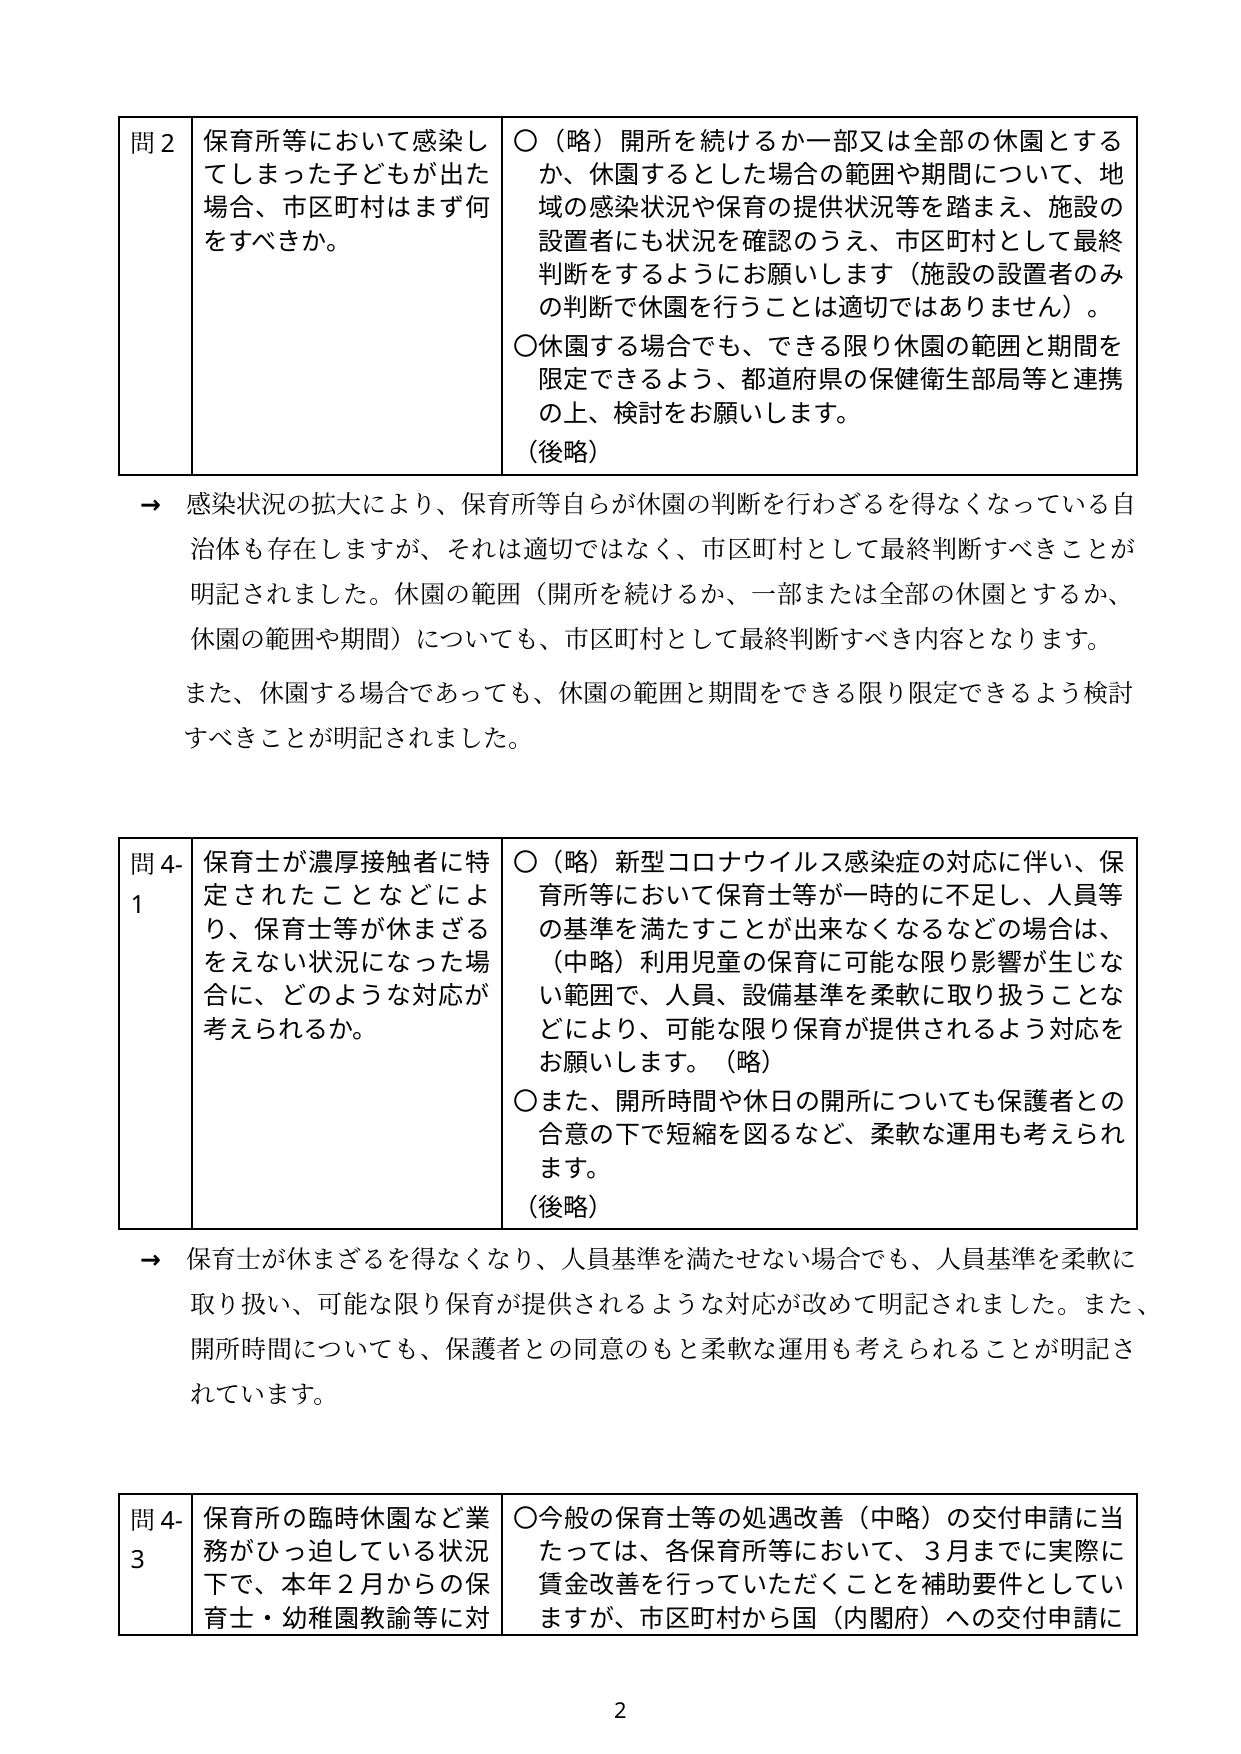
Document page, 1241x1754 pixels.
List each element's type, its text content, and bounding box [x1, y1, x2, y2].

table_header 問4- 1 [120, 839, 191, 1228]
text → 感染状況の拡大により、保育所等自らが休園の判断を行わざるを得なくなっている自治体も存在しますが、それは適切ではなく、市区町村として最終判断すべきことが明記されました。休園の範囲（開所を続けるか、一部または全部の休園とするか、休園の範囲や期間）についても、市区町村として最終判断すべき内容となります。 [140, 485, 1137, 656]
text また、休園する場合であっても、休園の範囲と期間をできる限り限定できるよう検討すべきことが明記されました。 [184, 674, 1137, 755]
table_header 〇（略）新型コロナウイルス感染症の対応に伴い、保育所等において保育士等が一時的に不足し、人員等の基準を満たすことが出来なくなるなどの場合は、（中略）利用児童の保育に可能な限り影響が生じない範囲で、人員、設備基準を柔軟に取り扱うことなどにより、可能な限り保育が提供されるよう対応をお願いします。（略） 〇また、開所時間や休日の開所についても保護者との合意の下で短縮を図るなど、柔軟な運用も考えられます。 （後略） [503, 839, 1136, 1228]
table_header 保育所等において感染してしまった子どもが出た場合、市区町村はまず何をすべきか。 [193, 118, 501, 473]
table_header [503, 1495, 1136, 1634]
table_header 保育士が濃厚接触者に特定されたことなどにより、保育士等が休まざるをえない状況になった場合に、どのような対応が考えられるか。 [193, 839, 501, 1228]
text → 保育士が休まざるを得なくなり、人員基準を満たせない場合でも、人員基準を柔軟に取り扱い、可能な限り保育が提供されるような対応が改めて明記されました。また、開所時間についても、保護者との同意のもと柔軟な運用も考えられることが明記されています。 [140, 1240, 1137, 1411]
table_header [193, 1495, 501, 1634]
table_header 問2 [120, 118, 191, 473]
table_header 〇（略）開所を続けるか一部又は全部の休園とするか、休園するとした場合の範囲や期間について、地域の感染状況や保育の提供状況等を踏まえ、施設の設置者にも状況を確認のうえ、市区町村として最終判断をするようにお願いします（施設の設置者のみの判断で休園を行うことは適切ではありません）。 〇休園する場合でも、できる限り休園の範囲と期間を限定できるよう、都道府県の保健衛生部局等と連携の上、検討をお願いします。 （後略） [503, 118, 1136, 473]
table_header 問4- 3 [120, 1495, 191, 1634]
